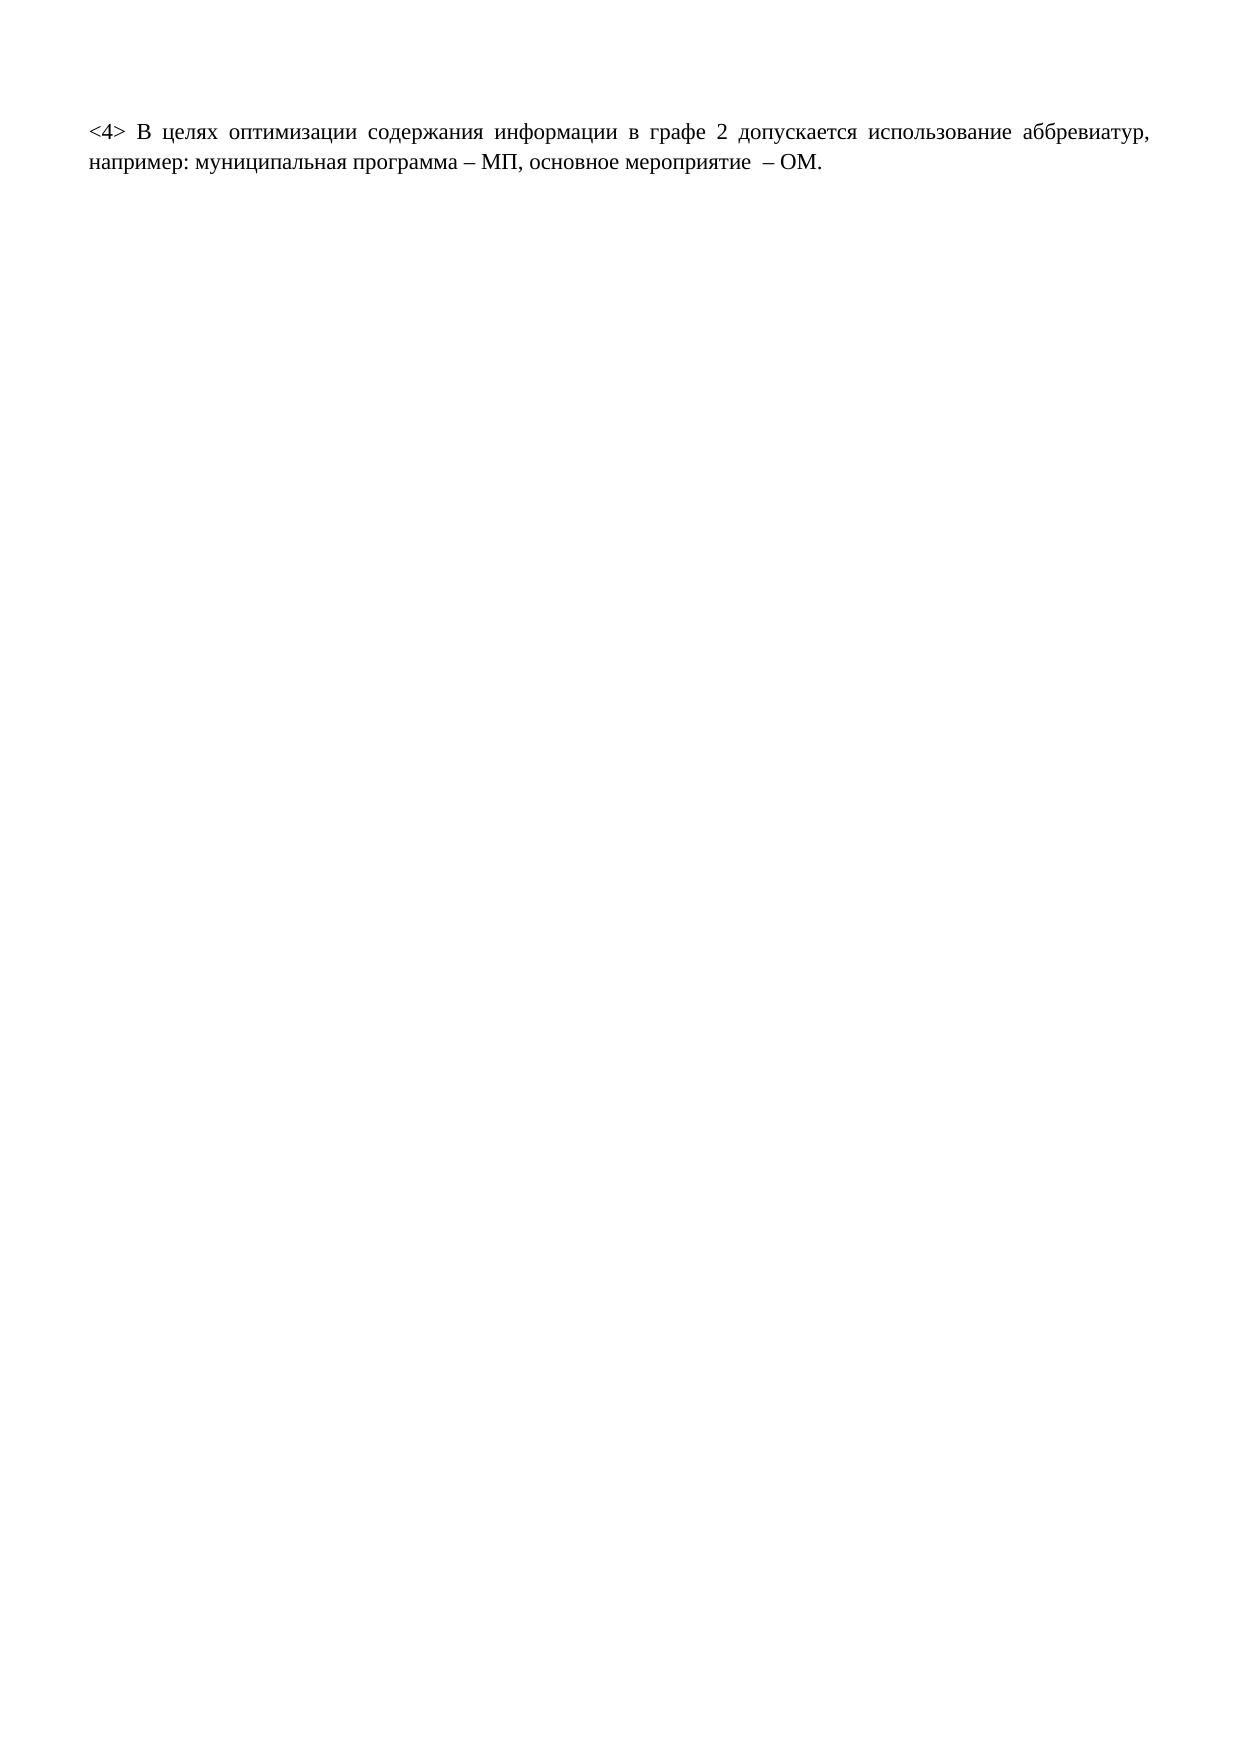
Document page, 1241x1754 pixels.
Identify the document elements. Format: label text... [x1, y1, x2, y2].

text <4> В целях оптимизации содержания информации в графе 2 допускается использование аббревиатур, например: муниципальная программа – МП, основное мероприятие – ОМ. [88, 118, 1152, 175]
